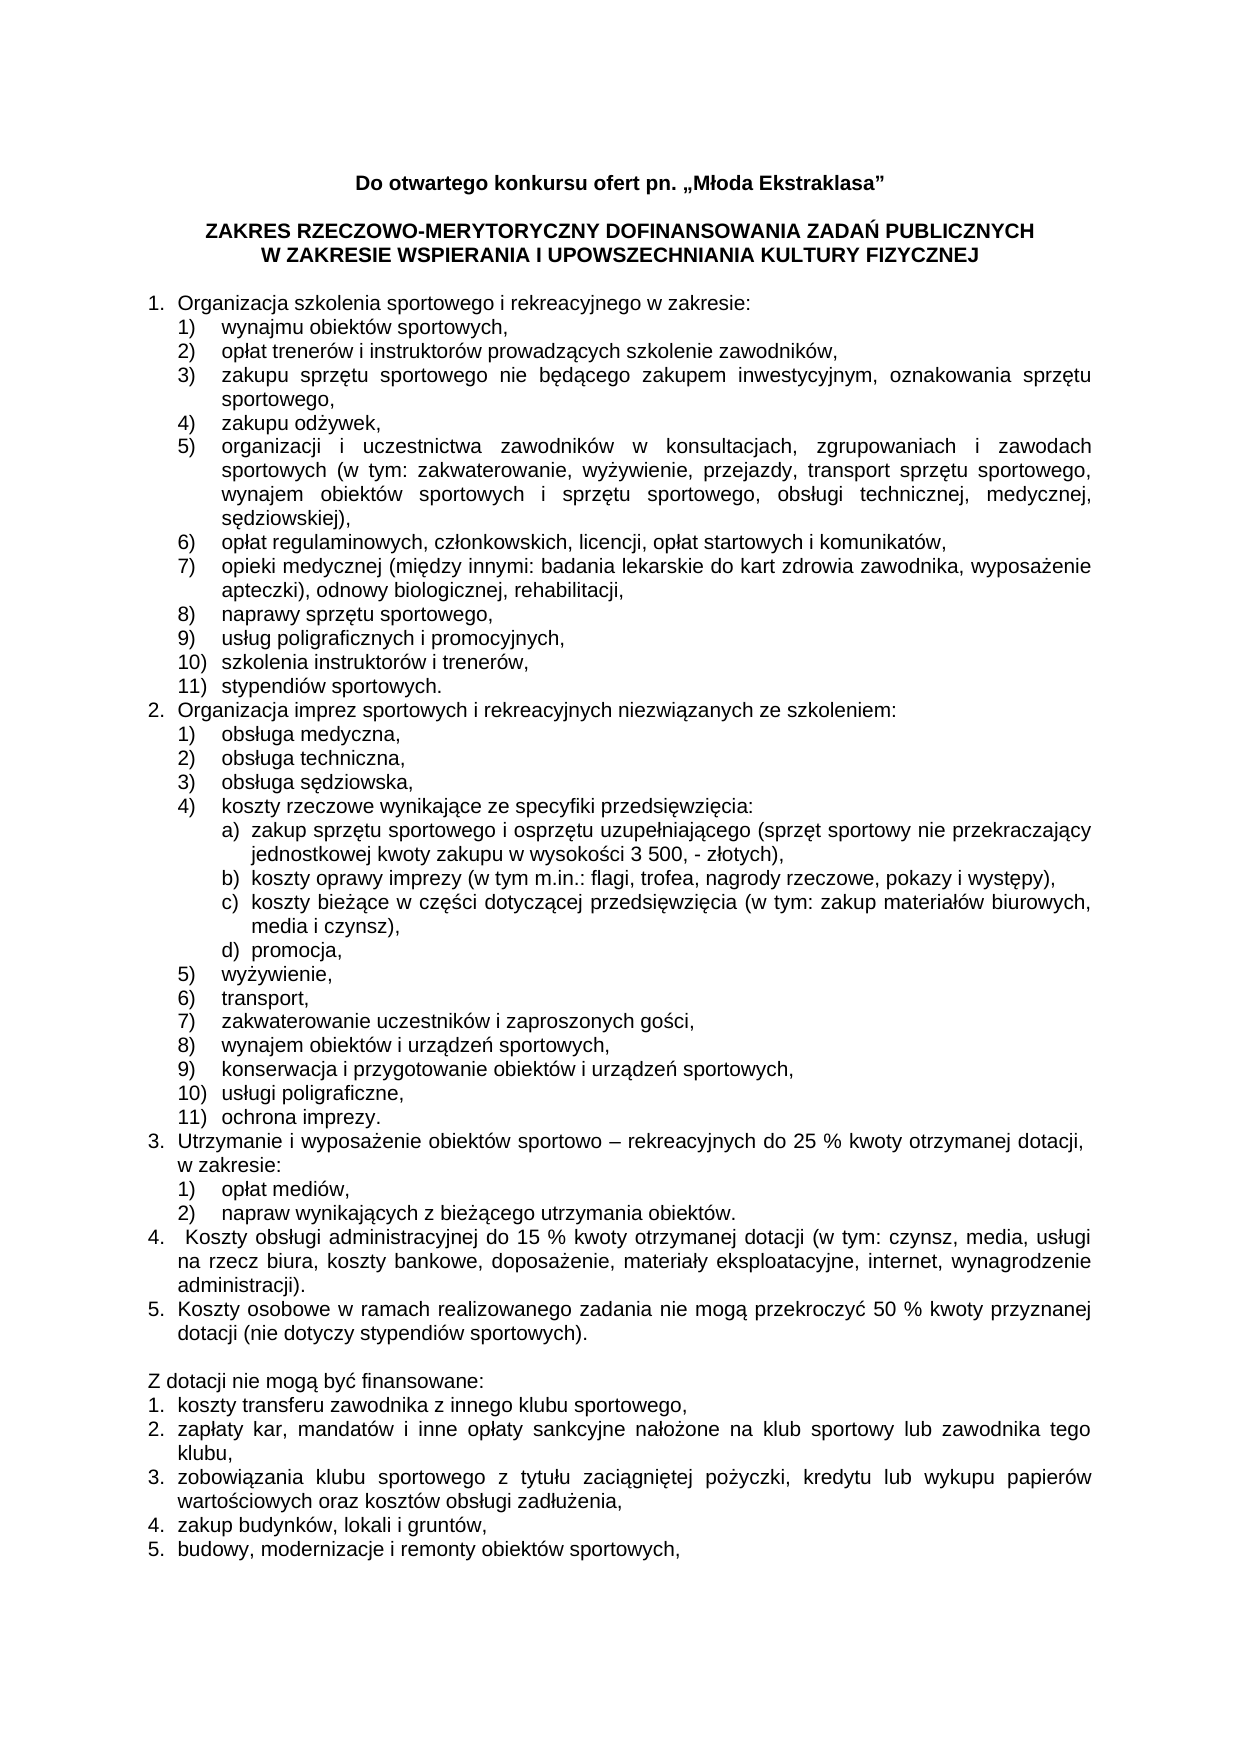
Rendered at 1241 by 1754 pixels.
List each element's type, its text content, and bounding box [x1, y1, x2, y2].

list budowy, modernizacje i remonty obiektów sportowych, [148, 1536, 1093, 1560]
text ZAKRES RZECZOWO-MERYTORYCZNY DOFINANSOWANIA ZADAŃ PUBLICZNYCH W ZAKRESIE WSPIERANIA I UPOWSZECHNIANIA KULTURY FIZYCZNEJ [148, 219, 1093, 267]
list wyżywienie, [177, 961, 1093, 985]
list Organizacja szkolenia sportowego i rekreacyjnego w zakresie: [148, 291, 1093, 314]
list opłat mediów, [177, 1177, 1093, 1201]
list zakupu odżywek, [177, 410, 1093, 434]
list szkolenia instruktorów i trenerów, [177, 650, 1093, 674]
list Koszty obsługi administracyjnej do 15 % kwoty otrzymanej dotacji (w tym: czynsz, media, usługi na rzecz biura, koszty bankowe, doposażenie, materiały eksploatacyjne, internet, wynagrodzenie administracji). [148, 1225, 1093, 1297]
list koszty bieżące w części dotyczącej przedsięwzięcia (w tym: zakup materiałów biurowych, media i czynsz), [221, 889, 1093, 937]
list opłat regulaminowych, członkowskich, licencji, opłat startowych i komunikatów, [177, 530, 1093, 554]
text Do otwartego konkursu ofert pn. „Młoda Ekstraklasa” [148, 171, 1093, 195]
list transport, [177, 985, 1093, 1009]
list usługi poligraficzne, [177, 1081, 1093, 1105]
list zakwaterowanie uczestników i zaproszonych gości, [177, 1009, 1093, 1033]
text Z dotacji nie mogą być finansowane: [148, 1369, 1093, 1393]
list Utrzymanie i wyposażenie obiektów sportowo – rekreacyjnych do 25 % kwoty otrzymanej dotacji, w zakresie: [148, 1129, 1093, 1177]
list stypendiów sportowych. [177, 674, 1093, 698]
list naprawy sprzętu sportowego, [177, 602, 1093, 626]
list ochrona imprezy. [177, 1105, 1093, 1129]
list napraw wynikających z bieżącego utrzymania obiektów. [177, 1201, 1093, 1225]
list organizacji i uczestnictwa zawodników w konsultacjach, zgrupowaniach i zawodach sportowych (w tym: zakwaterowanie, wyżywienie, przejazdy, transport sprzętu sportowego, wynajem obiektów sportowych i sprzętu sportowego, obsługi technicznej, medycznej, sędziowskiej), [177, 434, 1093, 530]
list opieki medycznej (między innymi: badania lekarskie do kart zdrowia zawodnika, wyposażenie apteczki), odnowy biologicznej, rehabilitacji, [177, 554, 1093, 602]
list Organizacja imprez sportowych i rekreacyjnych niezwiązanych ze szkoleniem: [148, 698, 1093, 722]
list koszty rzeczowe wynikające ze specyfiki przedsięwzięcia: [177, 794, 1093, 818]
list zakupu sprzętu sportowego nie będącego zakupem inwestycyjnym, oznakowania sprzętu sportowego, [177, 362, 1093, 410]
list wynajem obiektów i urządzeń sportowych, [177, 1033, 1093, 1057]
list obsługa medyczna, [177, 722, 1093, 746]
list zakup budynków, lokali i gruntów, [148, 1512, 1093, 1536]
list zapłaty kar, mandatów i inne opłaty sankcyjne nałożone na klub sportowy lub zawodnika tego klubu, [148, 1417, 1093, 1464]
list zobowiązania klubu sportowego z tytułu zaciągniętej pożyczki, kredytu lub wykupu papierów wartościowych oraz kosztów obsługi zadłużenia, [148, 1464, 1093, 1512]
list obsługa sędziowska, [177, 770, 1093, 794]
list opłat trenerów i instruktorów prowadzących szkolenie zawodników, [177, 338, 1093, 362]
list koszty transferu zawodnika z innego klubu sportowego, [148, 1393, 1093, 1417]
list koszty oprawy imprezy (w tym m.in.: flagi, trofea, nagrody rzeczowe, pokazy i występy), [221, 866, 1093, 889]
list konserwacja i przygotowanie obiektów i urządzeń sportowych, [177, 1057, 1093, 1081]
list usług poligraficznych i promocyjnych, [177, 626, 1093, 650]
list zakup sprzętu sportowego i osprzętu uzupełniającego (sprzęt sportowy nie przekraczający jednostkowej kwoty zakupu w wysokości 3 500, - złotych), [221, 818, 1093, 866]
list promocja, [221, 937, 1093, 961]
list Koszty osobowe w ramach realizowanego zadania nie mogą przekroczyć 50 % kwoty przyznanej dotacji (nie dotyczy stypendiów sportowych). [148, 1297, 1093, 1345]
list obsługa techniczna, [177, 746, 1093, 770]
list wynajmu obiektów sportowych, [177, 314, 1093, 338]
